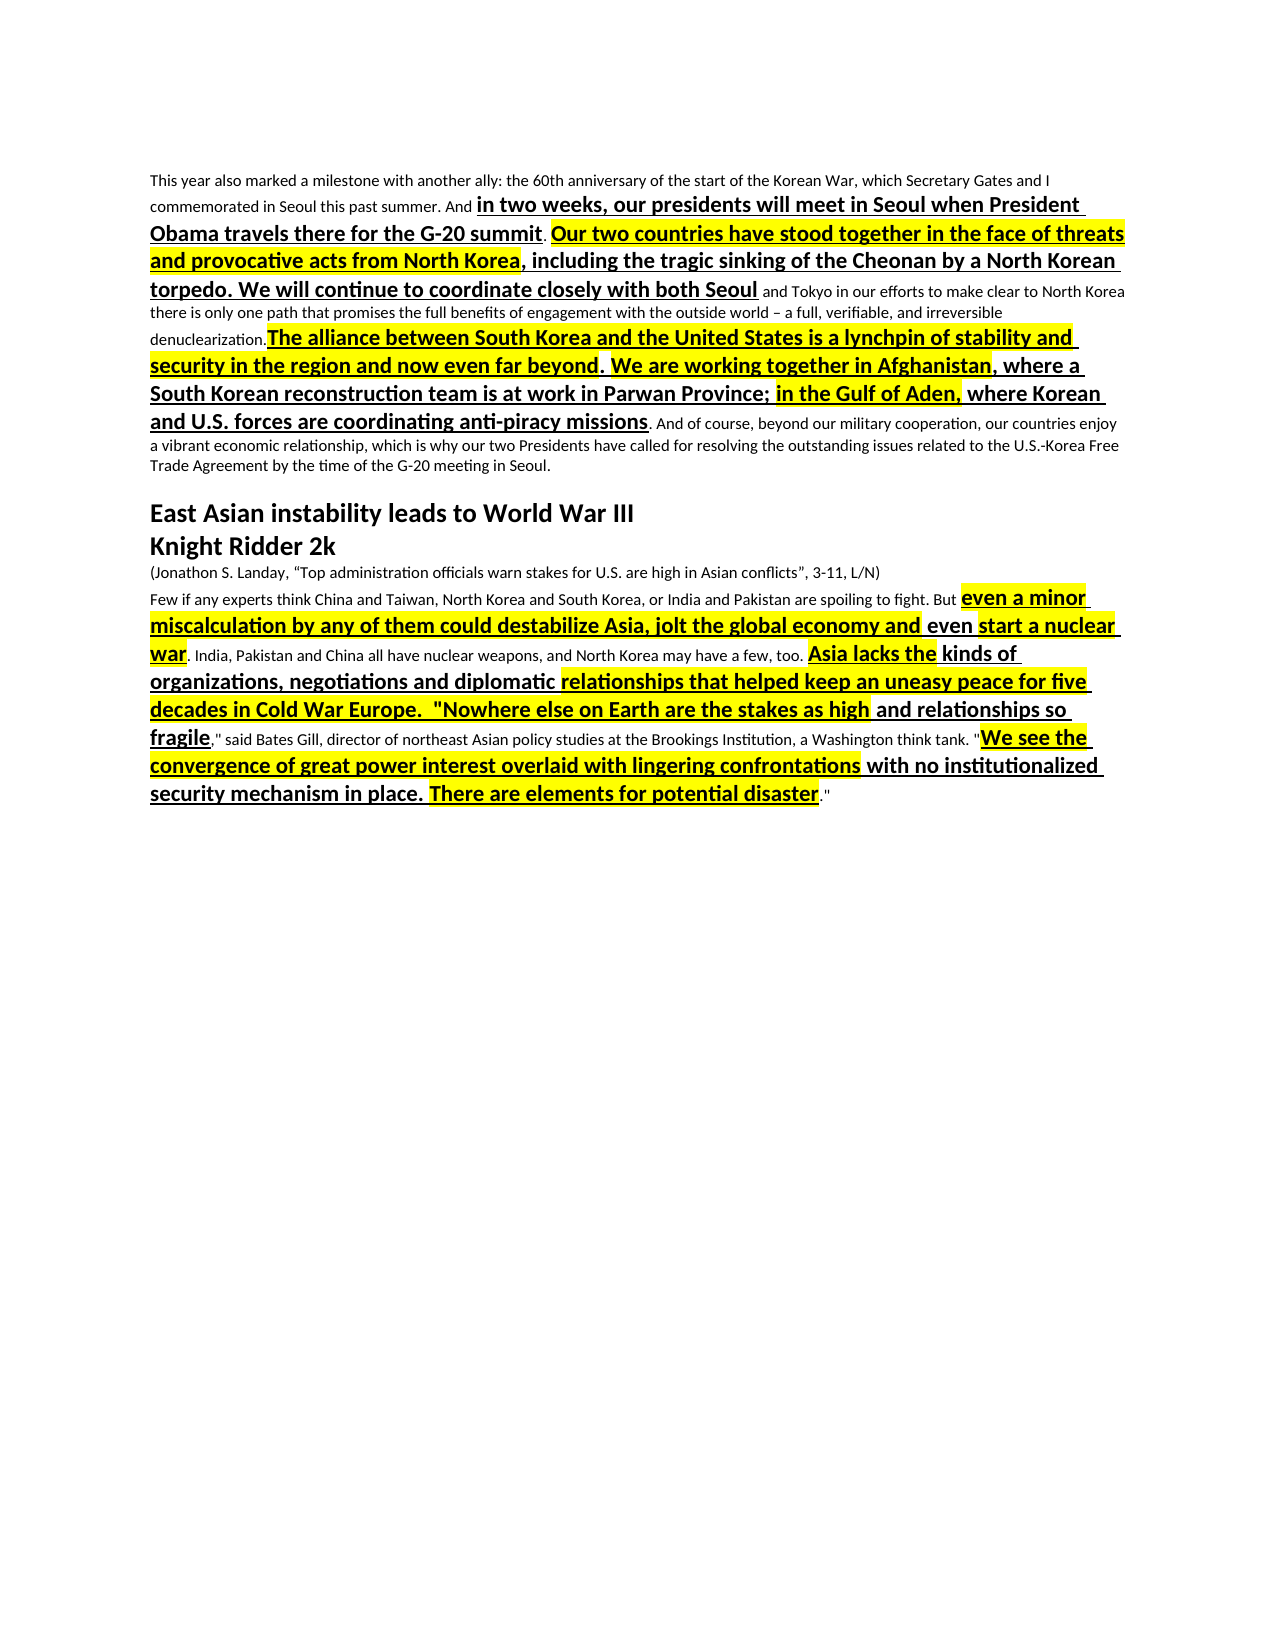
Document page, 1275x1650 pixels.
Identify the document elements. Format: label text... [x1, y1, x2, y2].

subtitle East Asian instability leads to World War III [150, 497, 1125, 529]
text (Jonathon S. Landay, “Top administration officials warn stakes for U.S. are high in Asian conflicts”, 3-11, L/N) [150, 563, 1125, 583]
text Few if any experts think China and Taiwan, North Korea and South Korea, or India and Pakistan are spoiling to fight. But even a minor miscalculation by any of them could destabilize Asia, jolt the global economy and even start a nuclear war. India, Pakistan and China all have nuclear weapons, and North Korea may have a few, too. Asia lacks the kinds of organizations, negotiations and diplomatic relationships that helped keep an uneasy peace for five decades in Cold War Europe. "Nowhere else on Earth are the stakes as high and relationships so fragile," said Bates Gill, director of northeast Asian policy studies at the Brookings Institution, a Washington think tank. "We see the convergence of great power interest overlaid with lingering confrontations with no institutionalized security mechanism in place. There are elements for potential disaster." [150, 583, 1125, 807]
text Knight Ridder 2k [150, 529, 1125, 563]
text This year also marked a milestone with another ally: the 60th anniversary of the start of the Korean War, which Secretary Gates and I commemorated in Seoul this past summer. And in two weeks, our presidents will meet in Seoul when President Obama travels there for the G-20 summit. Our two countries have stood together in the face of threats and provocative acts from North Korea, including the tragic sinking of the Cheonan by a North Korean torpedo. We will continue to coordinate closely with both Seoul and Tokyo in our efforts to make clear to North Korea there is only one path that promises the full benefits of engagement with the outside world – a full, verifiable, and irreversible denuclearization.The alliance between South Korea and the United States is a lynchpin of stability and security in the region and now even far beyond. We are working together in Afghanistan, where a South Korean reconstruction team is at work in Parwan Province; in the Gulf of Aden, where Korean and U.S. forces are coordinating anti-piracy missions. And of course, beyond our military cooperation, our countries enjoy a vibrant economic relationship, which is why our two Presidents have called for resolving the outstanding issues related to the U.S.-Korea Free Trade Agreement by the time of the G-20 meeting in Seoul. [150, 170, 1125, 476]
